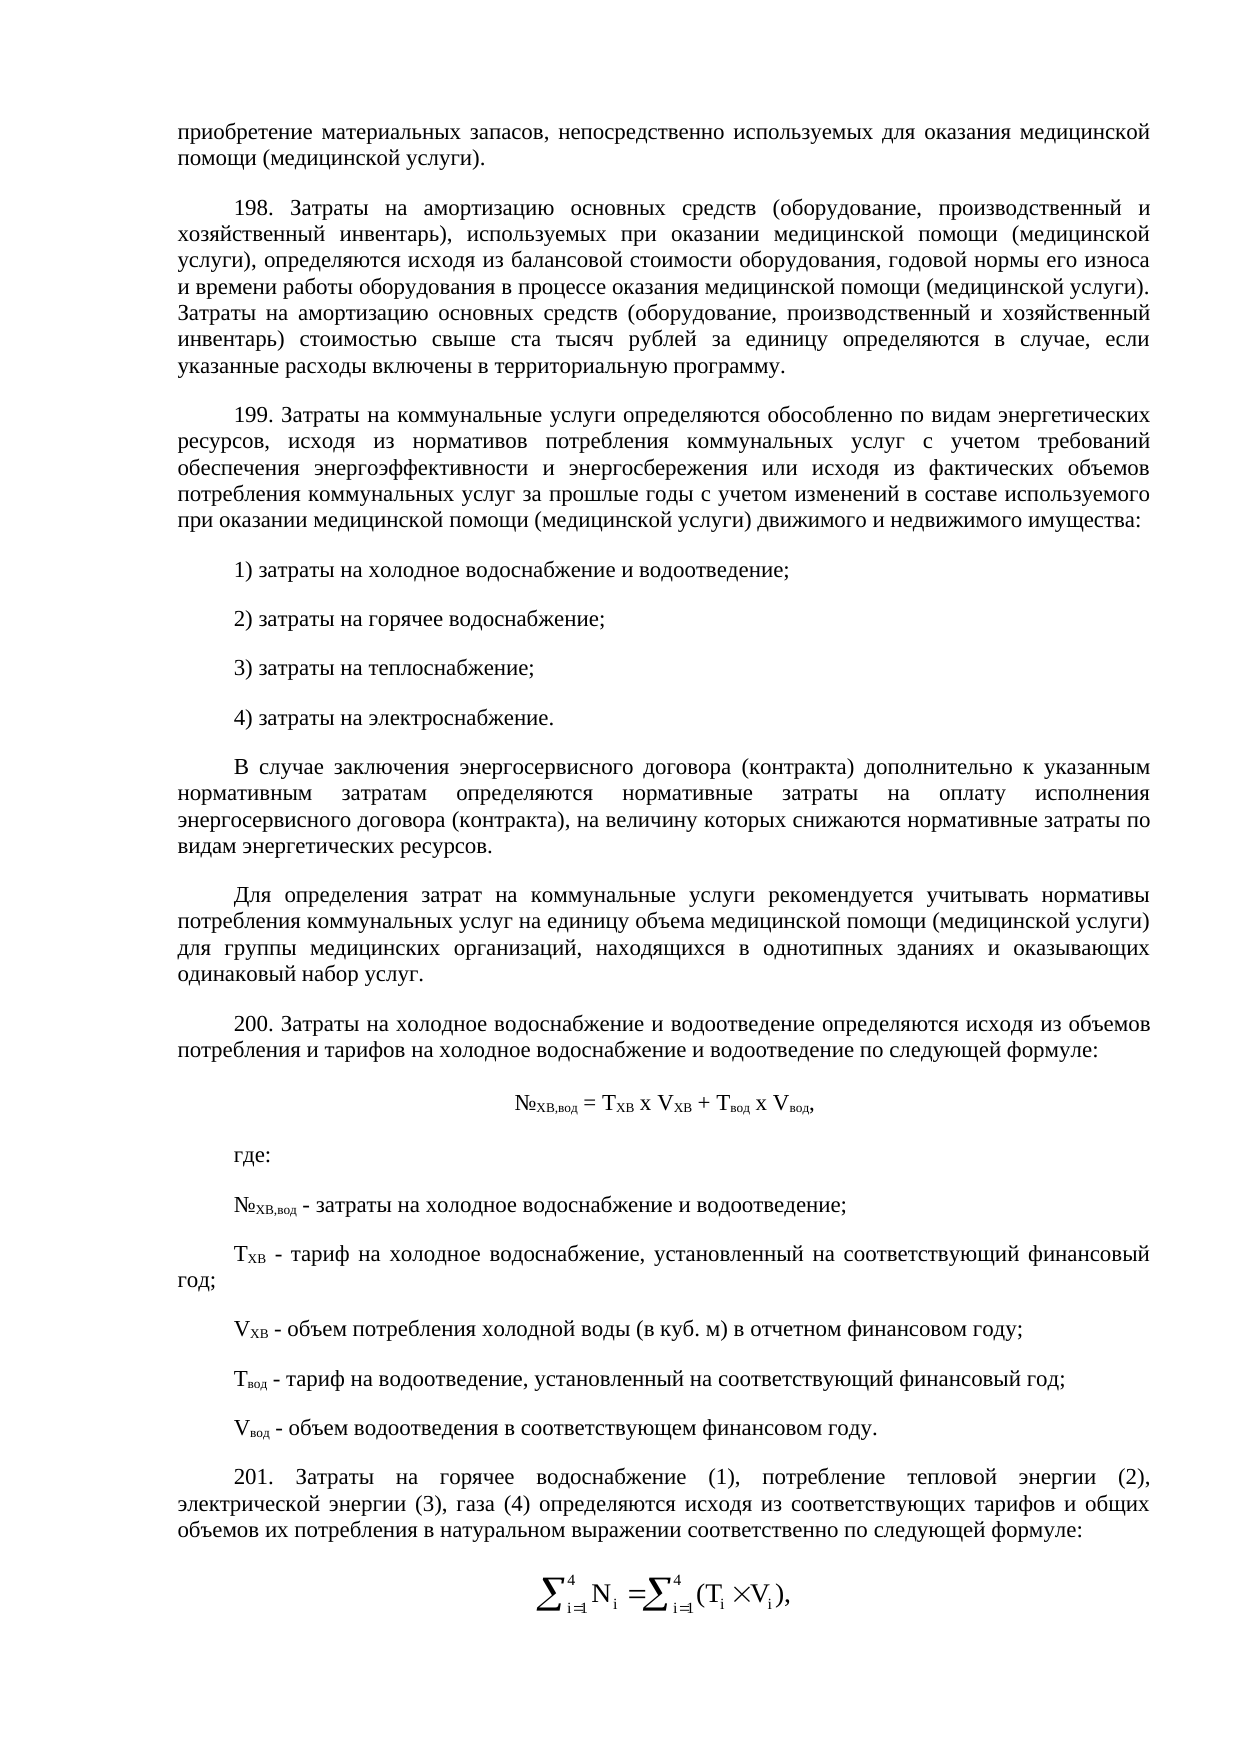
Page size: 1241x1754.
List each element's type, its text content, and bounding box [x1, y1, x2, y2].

text 198. Затраты на амортизацию основных средств (оборудование, производственный и хозяйственный инвентарь), используемых при оказании медицинской помощи (медицинской услуги), определяются исходя из балансовой стоимости оборудования, годовой нормы его износа и времени работы оборудования в процессе оказания медицинской помощи (медицинской услуги). Затраты на амортизацию основных средств (оборудование, производственный и хозяйственный инвентарь) стоимостью свыше ста тысяч рублей за единицу определяются в случае, если указанные расходы включены в территориальную программу. [177, 194, 1152, 378]
text 201. Затраты на горячее водоснабжение (1), потребление тепловой энергии (2), электрической энергии (3), газа (4) определяются исходя из соответствующих тарифов и общих объемов их потребления в натуральном выражении соответственно по следующей формуле: [177, 1463, 1152, 1542]
text 200. Затраты на холодное водоснабжение и водоотведение определяются исходя из объемов потребления и тарифов на холодное водоснабжение и водоотведение по следующей формуле: [177, 1009, 1152, 1062]
text 4) затраты на электроснабжение. [177, 704, 1152, 730]
text 2) затраты на горячее водоснабжение; [177, 605, 1152, 631]
text где: [177, 1141, 1152, 1168]
text Для определения затрат на коммунальные услуги рекомендуется учитывать нормативы потребления коммунальных услуг на единицу объема медицинской помощи (медицинской услуги) для группы медицинских организаций, находящихся в однотипных зданиях и оказывающих одинаковый набор услуг. [177, 881, 1152, 987]
text №ХВ,вод = ТХВ x VХВ + Твод x Vвод, [177, 1089, 1152, 1115]
text №ХВ,вод - затраты на холодное водоснабжение и водоотведение; [177, 1191, 1152, 1217]
text 3) затраты на теплоснабжение; [177, 654, 1152, 681]
text Vвод - объем водоотведения в соответствующем финансовом году. [177, 1414, 1152, 1440]
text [177, 118, 1152, 171]
text Твод - тариф на водоотведение, установленный на соответствующий финансовый год; [177, 1365, 1152, 1391]
text ТХВ - тариф на холодное водоснабжение, установленный на соответствующий финансовый год; [177, 1240, 1152, 1293]
text В случае заключения энергосервисного договора (контракта) дополнительно к указанным нормативным затратам определяются нормативные затраты на оплату исполнения энергосервисного договора (контракта), на величину которых снижаются нормативные затраты по видам энергетических ресурсов. [177, 753, 1152, 858]
text 199. Затраты на коммунальные услуги определяются обособленно по видам энергетических ресурсов, исходя из нормативов потребления коммунальных услуг с учетом требований обеспечения энергоэффективности и энергосбережения или исходя из фактических объемов потребления коммунальных услуг за прошлые годы с учетом изменений в составе используемого при оказании медицинской помощи (медицинской услуги) движимого и недвижимого имущества: [177, 401, 1152, 533]
text VХВ - объем потребления холодной воды (в куб. м) в отчетном финансовом году; [177, 1316, 1152, 1342]
text 1) затраты на холодное водоснабжение и водоотведение; [177, 556, 1152, 582]
